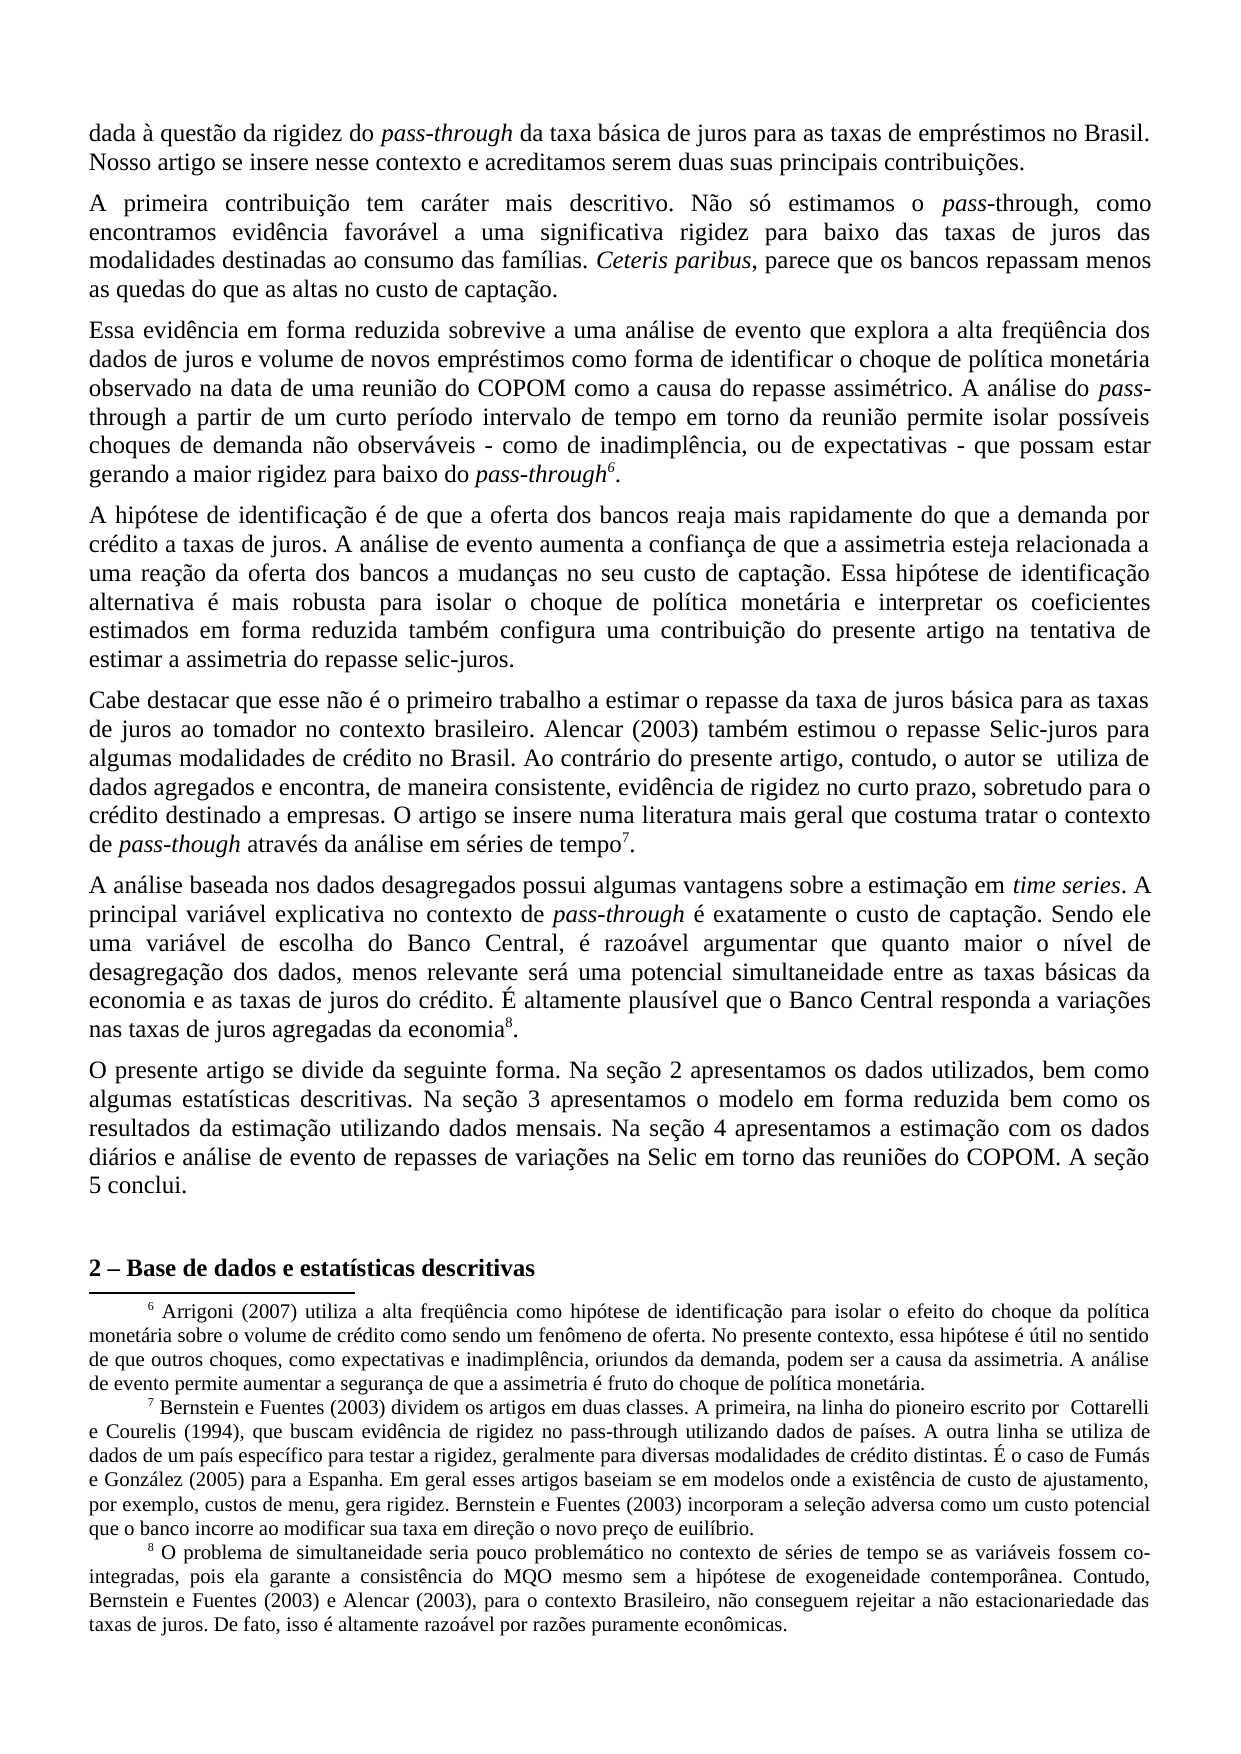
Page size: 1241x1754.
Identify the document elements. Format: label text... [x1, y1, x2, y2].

text A primeira contribuição tem caráter mais descritivo. Não só estimamos o pass-through, como encontramos evidência favorável a uma significativa rigidez para baixo das taxas de juros das modalidades destinadas ao consumo das famílias. Ceteris paribus, parece que os bancos repassam menos as quedas do que as altas no custo de captação. [89, 188, 1152, 303]
text 2 – Base de dados e estatísticas descritivas [89, 1253, 1152, 1282]
text A hipótese de identificação é de que a oferta dos bancos reaja mais rapidamente do que a demanda por crédito a taxas de juros. A análise de evento aumenta a confiança de que a assimetria esteja relacionada a uma reação da oferta dos bancos a mudanças no seu custo de captação. Essa hipótese de identificação alternativa é mais robusta para isolar o choque de política monetária e interpretar os coeficientes estimados em forma reduzida também configura uma contribuição do presente artigo na tentativa de estimar a assimetria do repasse selic-juros. [89, 501, 1152, 673]
text No contexto do mercado de crédito brasileiro, diversos artigos buscam responder questões relacionadas às altas taxas de juros observadas ou aos determinantes do spread bancário. Contudo, pouca atenção foi dada à questão da rigidez do pass-through da taxa básica de juros para as taxas de empréstimos no Brasil. Nosso artigo se insere nesse contexto e acreditamos serem duas suas principais contribuições. [89, 118, 1152, 176]
text Essa evidência em forma reduzida sobrevive a uma análise de evento que explora a alta freqüência dos dados de juros e volume de novos empréstimos como forma de identificar o choque de política monetária observado na data de uma reunião do COPOM como a causa do repasse assimétrico. A análise do pass-through a partir de um curto período intervalo de tempo em torno da reunião permite isolar possíveis choques de demanda não observáveis - como de inadimplência, ou de expectativas - que possam estar gerando a maior rigidez para baixo do pass-through. [89, 316, 1152, 488]
text O presente artigo se divide da seguinte forma. Na seção 2 apresentamos os dados utilizados, bem como algumas estatísticas descritivas. Na seção 3 apresentamos o modelo em forma reduzida bem como os resultados da estimação utilizando dados mensais. Na seção 4 apresentamos a estimação com os dados diários e análise de evento de repasses de variações na Selic em torno das reuniões do COPOM. A seção 5 conclui. [89, 1056, 1152, 1199]
text Cabe destacar que esse não é o primeiro trabalho a estimar o repasse da taxa de juros básica para as taxas de juros ao tomador no contexto brasileiro. Alencar (2003) também estimou o repasse Selic-juros para algumas modalidades de crédito no Brasil. Ao contrário do presente artigo, contudo, o autor se utiliza de dados agregados e encontra, de maneira consistente, evidência de rigidez no curto prazo, sobretudo para o crédito destinado a empresas. O artigo se insere numa literatura mais geral que costuma tratar o contexto de pass-though através da análise em séries de tempo. [89, 686, 1152, 858]
text A análise baseada nos dados desagregados possui algumas vantagens sobre a estimação em time series. A principal variável explicativa no contexto de pass-through é exatamente o custo de captação. Sendo ele uma variável de escolha do Banco Central, é razoável argumentar que quanto maior o nível de desagregação dos dados, menos relevante será uma potencial simultaneidade entre as taxas básicas da economia e as taxas de juros do crédito. É altamente plausível que o Banco Central responda a variações nas taxas de juros agregadas da economia. [89, 871, 1152, 1043]
